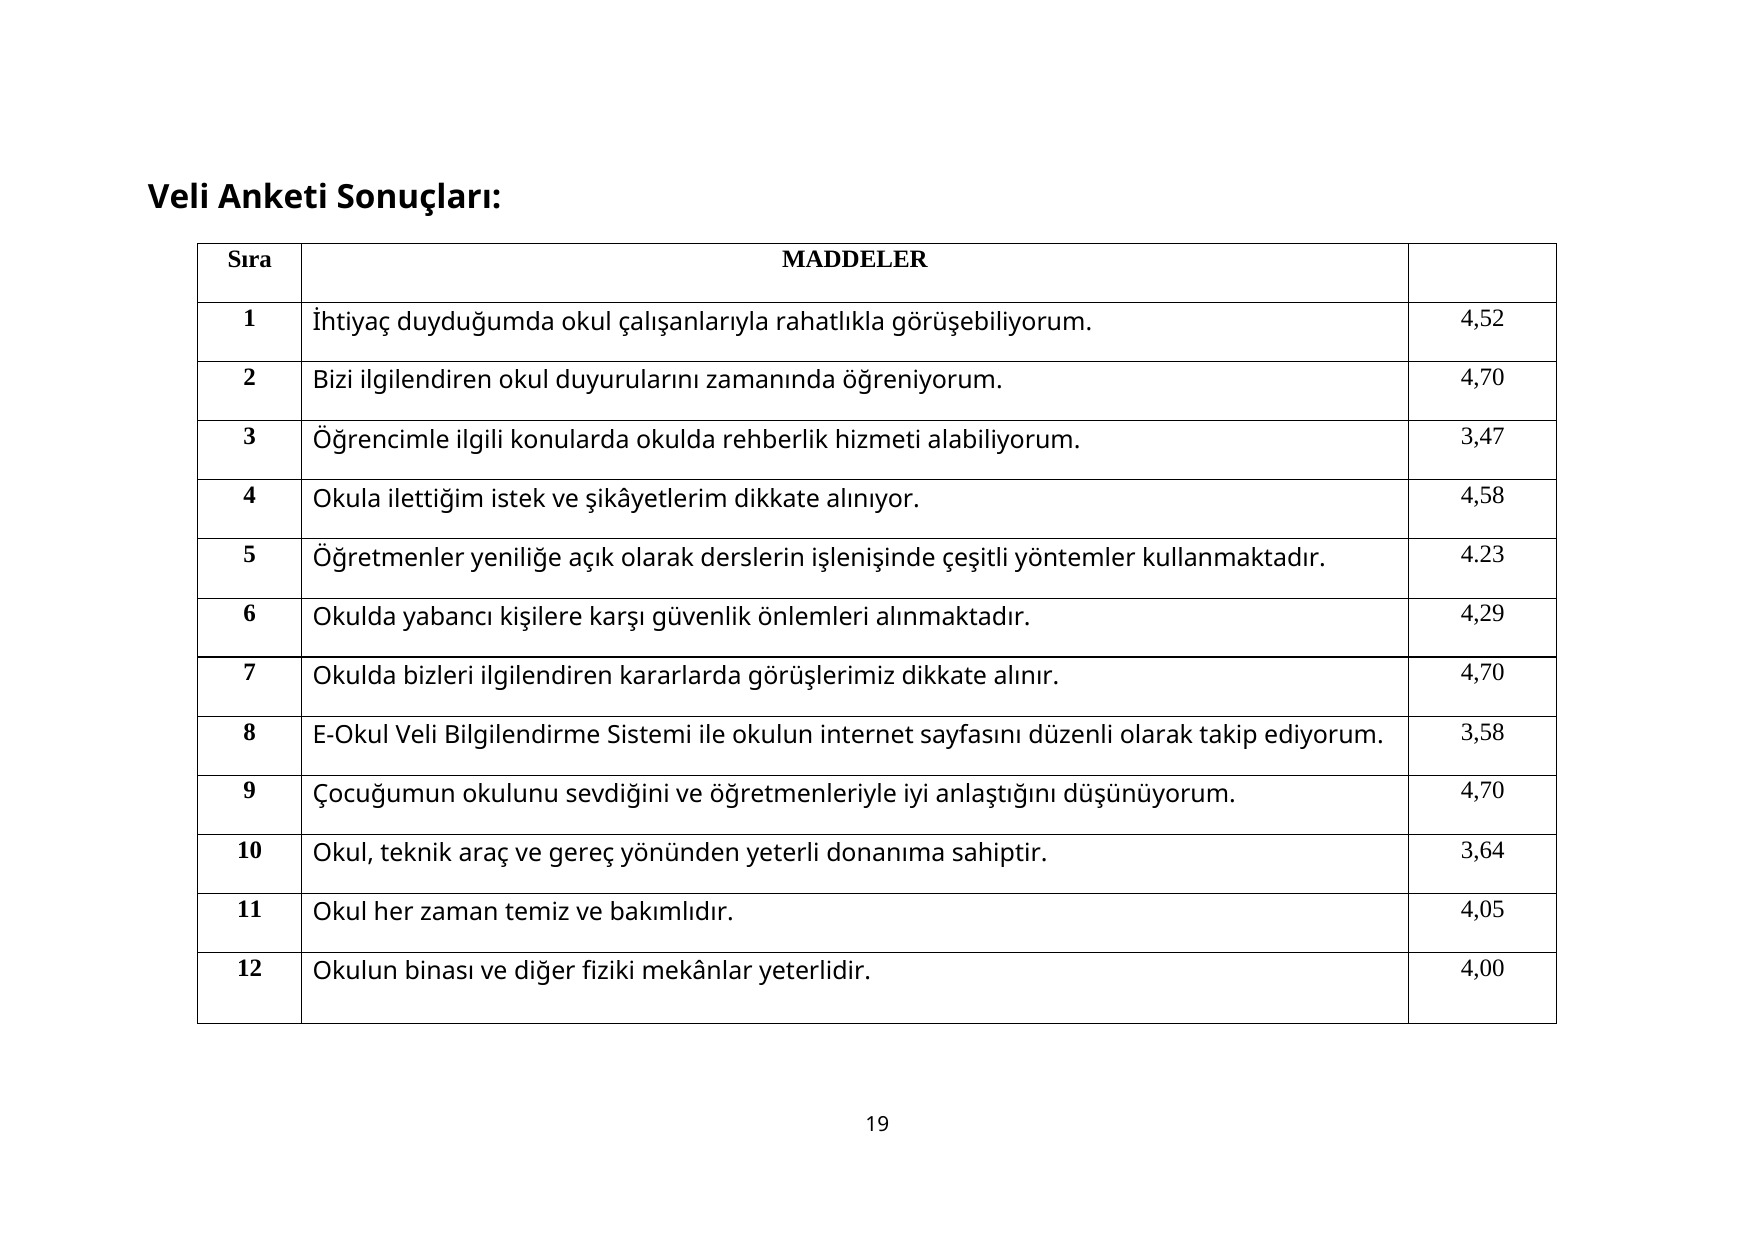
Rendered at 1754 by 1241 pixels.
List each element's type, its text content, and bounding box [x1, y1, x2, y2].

table_cell 4,29 [1409, 599, 1556, 656]
table_cell Okula ilettiğim istek ve şikâyetlerim dikkate alınıyor. [302, 480, 1408, 538]
table_cell 4,70 [1409, 658, 1556, 716]
table_cell 10 [198, 835, 301, 893]
table_cell 3,58 [1409, 717, 1556, 774]
table_cell Bizi ilgilendiren okul duyurularını zamanında öğreniyorum. [302, 362, 1408, 420]
table_cell 4,70 [1409, 776, 1556, 834]
table_cell Okulda yabancı kişilere karşı güvenlik önlemleri alınmaktadır. [302, 599, 1408, 656]
table_cell 2 [198, 362, 301, 420]
table_cell Okulda bizleri ilgilendiren kararlarda görüşlerimiz dikkate alınır. [302, 658, 1408, 716]
table_header MADDELER [302, 244, 1408, 302]
table_cell İhtiyaç duyduğumda okul çalışanlarıyla rahatlıkla görüşebiliyorum. [302, 303, 1408, 361]
table_cell 4,70 [1409, 362, 1556, 420]
table_cell 8 [198, 717, 301, 774]
table_cell 11 [198, 894, 301, 952]
table_cell Okulun binası ve diğer fiziki mekânlar yeterlidir. [302, 953, 1408, 1023]
table_cell 4,52 [1409, 303, 1556, 361]
table_cell E-Okul Veli Bilgilendirme Sistemi ile okulun internet sayfasını düzenli olarak takip ediyorum. [302, 717, 1408, 774]
table_cell 4,58 [1409, 480, 1556, 538]
table_cell Okul, teknik araç ve gereç yönünden yeterli donanıma sahiptir. [302, 835, 1408, 893]
table_cell 3 [198, 421, 301, 479]
table_cell Öğrencimle ilgili konularda okulda rehberlik hizmeti alabiliyorum. [302, 421, 1408, 479]
table_cell 12 [198, 953, 301, 1023]
table_cell 3,47 [1409, 421, 1556, 479]
table_cell 3,64 [1409, 835, 1556, 893]
table_cell Öğretmenler yeniliğe açık olarak derslerin işlenişinde çeşitli yöntemler kullanmaktadır. [302, 539, 1408, 597]
table_cell 4.23 [1409, 539, 1556, 597]
subtitle Veli Anketi Sonuçları: [148, 173, 1606, 218]
table_cell Okul her zaman temiz ve bakımlıdır. [302, 894, 1408, 952]
table_cell 4,00 [1409, 953, 1556, 1023]
table_cell 4,05 [1409, 894, 1556, 952]
table_cell Çocuğumun okulunu sevdiğini ve öğretmenleriyle iyi anlaştığını düşünüyorum. [302, 776, 1408, 834]
table_cell 9 [198, 776, 301, 834]
table_cell 5 [198, 539, 301, 597]
table_cell 7 [198, 658, 301, 716]
table_header [1409, 244, 1556, 302]
table_header Sıra No [198, 244, 301, 302]
table_cell 6 [198, 599, 301, 656]
table_cell 4 [198, 480, 301, 538]
table_cell 1 [198, 303, 301, 361]
